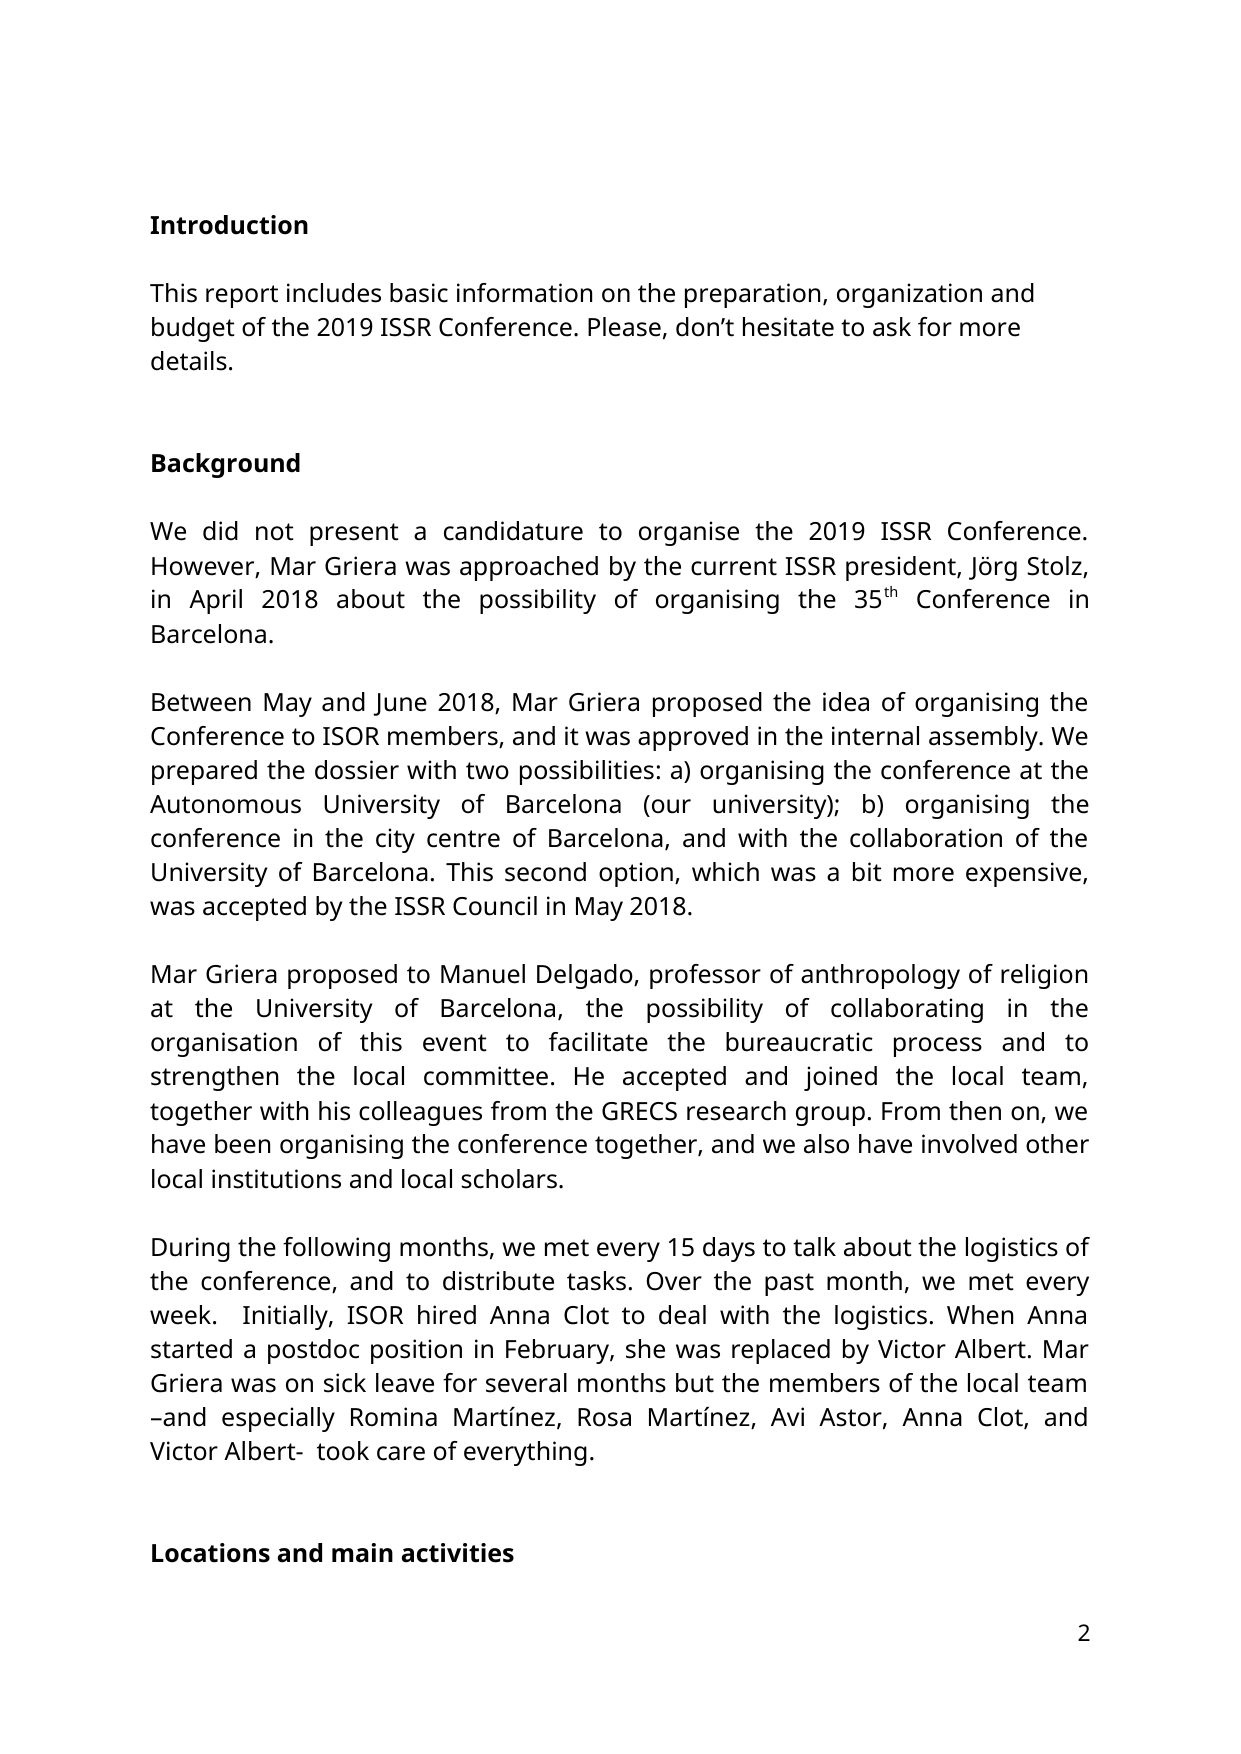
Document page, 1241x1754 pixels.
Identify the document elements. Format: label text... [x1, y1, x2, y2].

text Locations and main activities [150, 1536, 1090, 1570]
text Introduction [150, 207, 1090, 242]
text Mar Griera proposed to Manuel Delgado, professor of anthropology of religion at the University of Barcelona, the possibility of collaborating in the organisation of this event to facilitate the bureaucratic process and to strengthen the local committee. He accepted and joined the local team, together with his colleagues from the GRECS research group. From then on, we have been organising the conference together, and we also have involved other local institutions and local scholars. [150, 957, 1090, 1195]
text We did not present a candidature to organise the 2019 ISSR Conference. However, Mar Griera was approached by the current ISSR president, Jörg Stolz, in April 2018 about the possibility of organising the 35th Conference in Barcelona. [150, 514, 1090, 650]
text Between May and June 2018, Mar Griera proposed the idea of organising the Conference to ISOR members, and it was approved in the internal assembly. We prepared the dossier with two possibilities: a) organising the conference at the Autonomous University of Barcelona (our university); b) organising the conference in the city centre of Barcelona, and with the collaboration of the University of Barcelona. This second option, which was a bit more expensive, was accepted by the ISSR Council in May 2018. [150, 684, 1090, 923]
text Background [150, 446, 1090, 480]
text During the following months, we met every 15 days to talk about the logistics of the conference, and to distribute tasks. Over the past month, we met every week. Initially, ISOR hired Anna Clot to deal with the logistics. When Anna started a postdoc position in February, she was replaced by Victor Albert. Mar Griera was on sick leave for several months but the members of the local team –and especially Romina Martínez, Rosa Martínez, Avi Astor, Anna Clot, and Victor Albert- took care of everything. [150, 1229, 1090, 1468]
text This report includes basic information on the preparation, organization and budget of the 2019 ISSR Conference. Please, don’t hesitate to ask for more details. [150, 276, 1090, 378]
